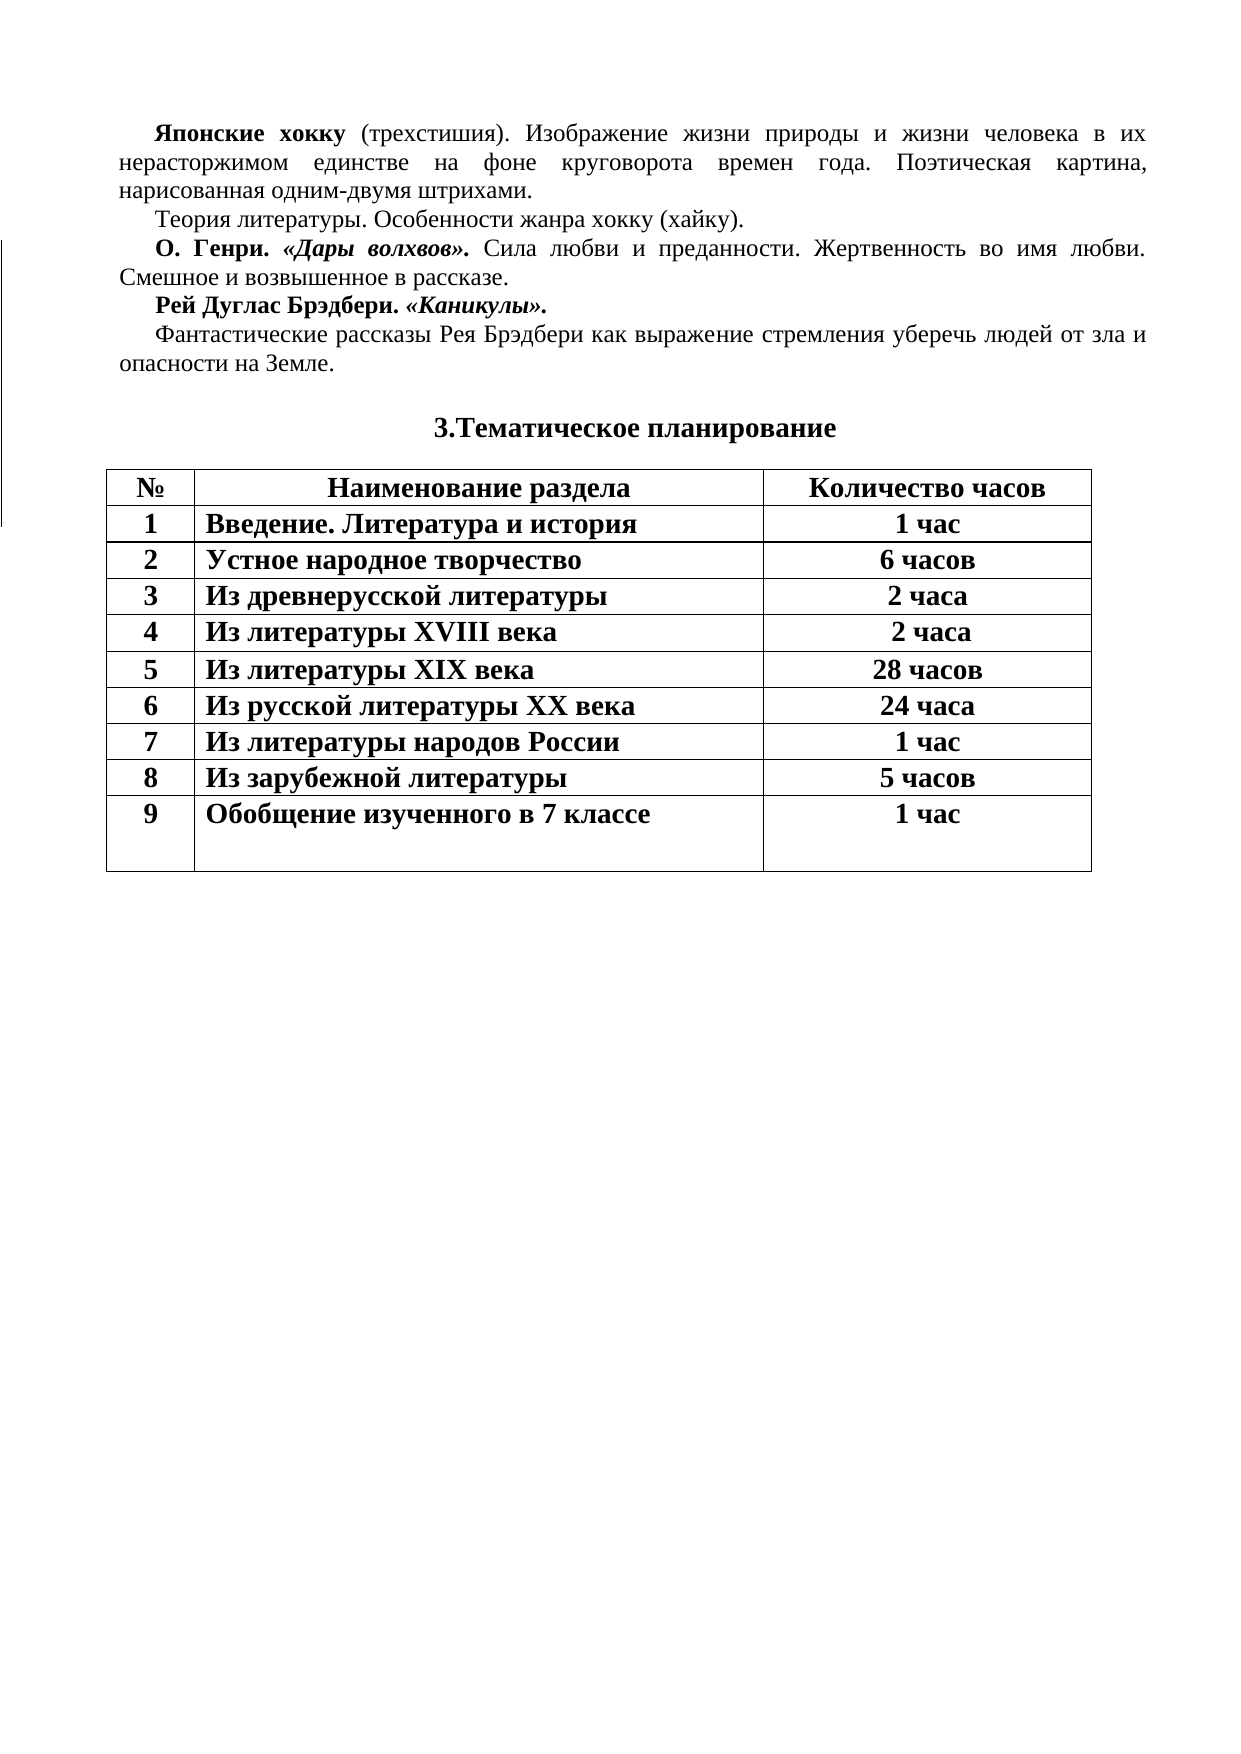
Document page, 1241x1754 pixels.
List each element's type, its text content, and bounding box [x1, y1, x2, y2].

text Фантастические рассказы Рея Брэдбери как выражение стремления уберечь людей от зла и опасности на Земле. [119, 319, 1147, 377]
table_cell 9 [107, 796, 194, 871]
text Рей Дуглас Брэдбери. «Каникулы». [155, 291, 1152, 319]
text Теория литературы. Особенности жанра хокку (хайку). [120, 204, 1148, 233]
table_cell 7 [107, 724, 194, 759]
table_cell 1 час [764, 796, 1091, 871]
text О. Генри. «Дары волхвов». Сила любви и преданности. Жертвенность во имя любви. Смешное и возвышенное в рассказе. [119, 233, 1146, 291]
table_cell 2 [107, 543, 194, 577]
text Японские хокку (трехстишия). Изображение жизни природы и жизни человека в их нерасторжимом единстве на фоне круговорота времен года. Поэтическая картина, нарисованная одним-двумя штрихами. [119, 118, 1147, 204]
table_cell 2 часа [764, 615, 1091, 651]
table_cell Из зарубежной литературы [195, 760, 763, 795]
table_cell 3 [107, 579, 194, 613]
table_cell 8 [107, 760, 194, 795]
table_cell Обобщение изученного в 7 классе [195, 796, 763, 871]
table_cell Из русской литературы XX века [195, 688, 763, 723]
table_cell 2 часа [764, 579, 1091, 613]
table_cell Из литературы народов России [195, 724, 763, 759]
table_cell 5 [107, 652, 194, 687]
table_cell Введение. Литература и история [195, 506, 763, 541]
table_cell 4 [107, 615, 194, 651]
table_cell Из литературы XVIII века [195, 615, 763, 651]
table_cell 28 часов [764, 652, 1091, 687]
table_cell 24 часа [764, 688, 1091, 723]
table_header Наименование раздела [195, 470, 763, 505]
table_cell 6 часов [764, 543, 1091, 577]
table_cell 1 [107, 506, 194, 541]
table_cell 5 часов [764, 760, 1091, 795]
table_cell Устное народное творчество [195, 543, 763, 577]
text 3.Тематическое планирование [118, 410, 1152, 443]
table_header Количество часов [764, 470, 1091, 505]
table_cell Из древнерусской литературы [195, 579, 763, 613]
table_cell 1 час [764, 724, 1091, 759]
table_cell 6 [107, 688, 194, 723]
table_cell Из литературы XIX века [195, 652, 763, 687]
table_header № [107, 470, 194, 505]
table_cell 1 час [764, 506, 1091, 541]
